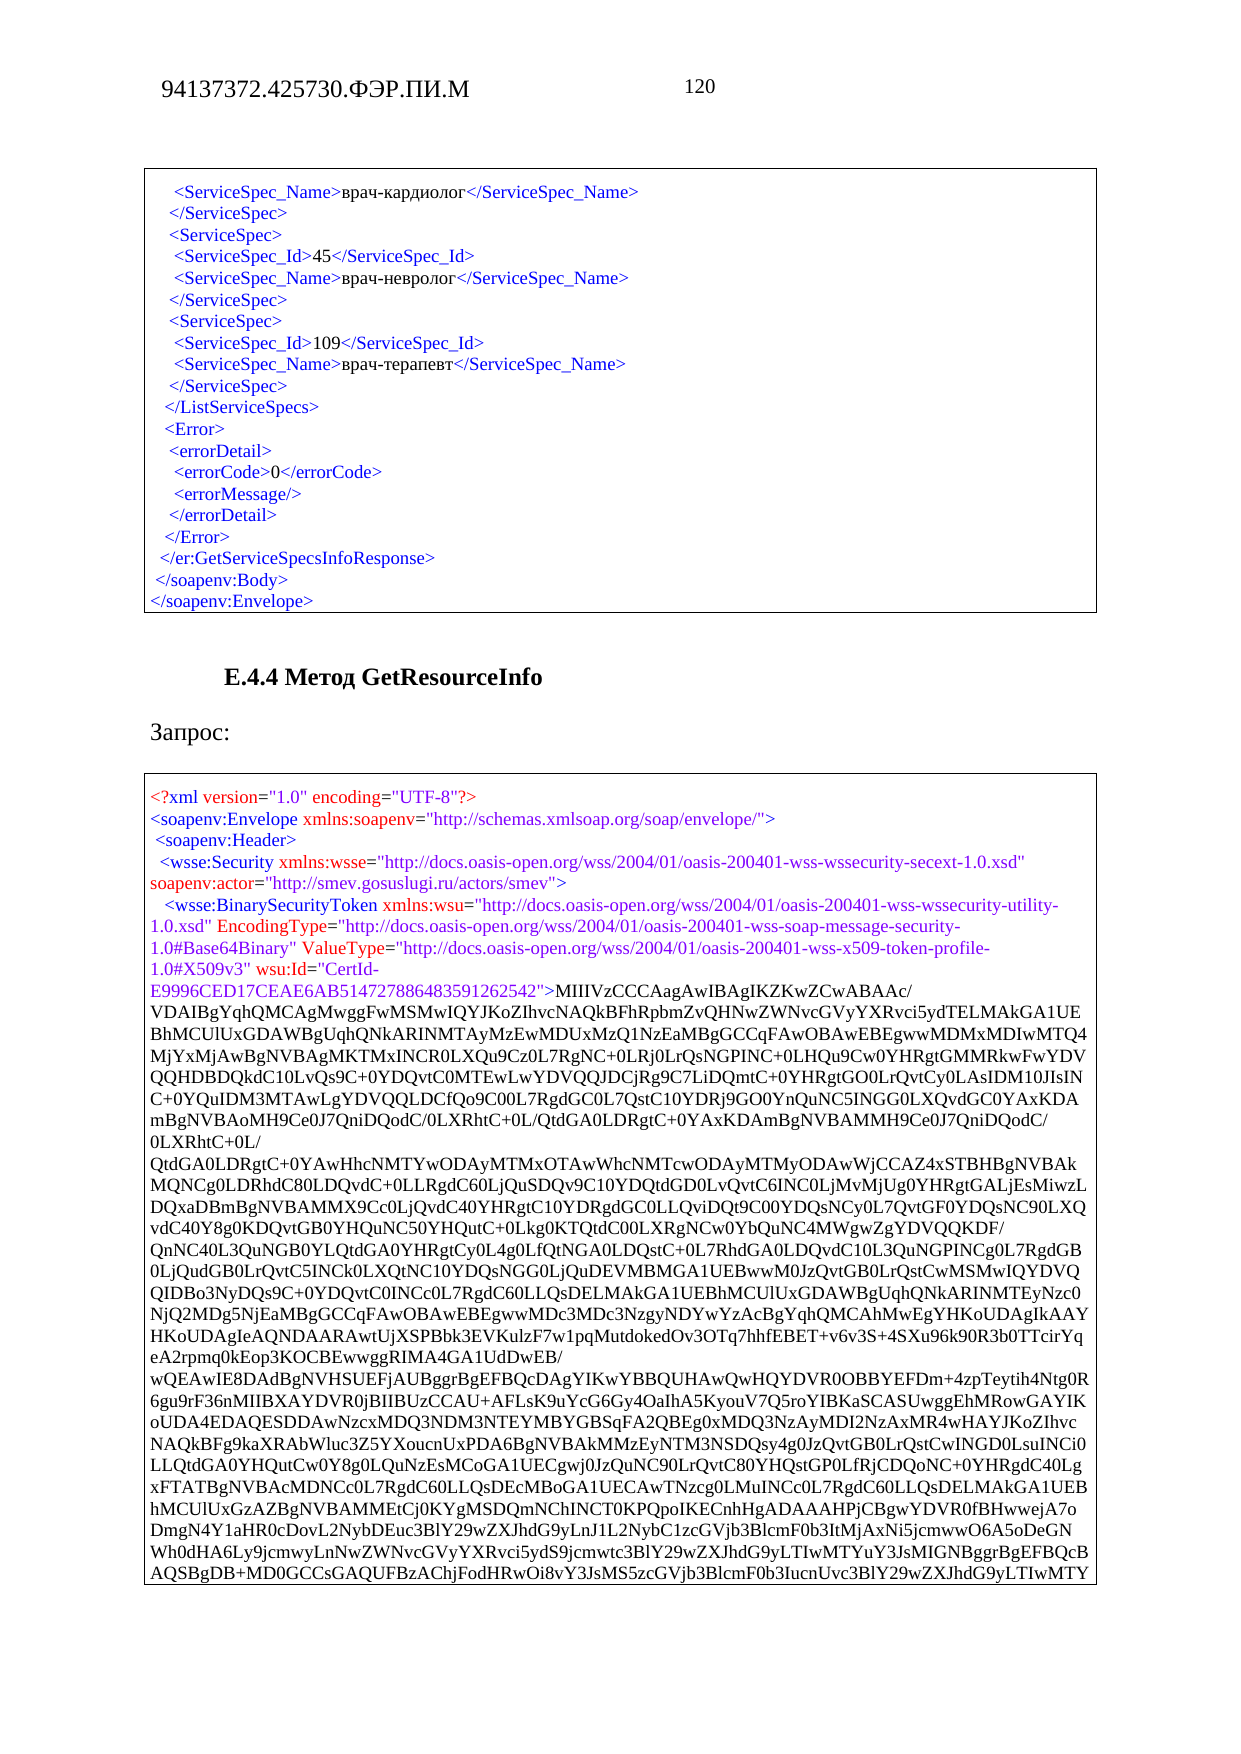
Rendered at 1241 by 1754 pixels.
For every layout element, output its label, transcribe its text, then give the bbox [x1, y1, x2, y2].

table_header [145, 774, 1096, 1584]
text Метод GetResourceInfo [224, 662, 1090, 690]
text Запрос: [150, 717, 1090, 746]
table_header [145, 169, 1096, 612]
